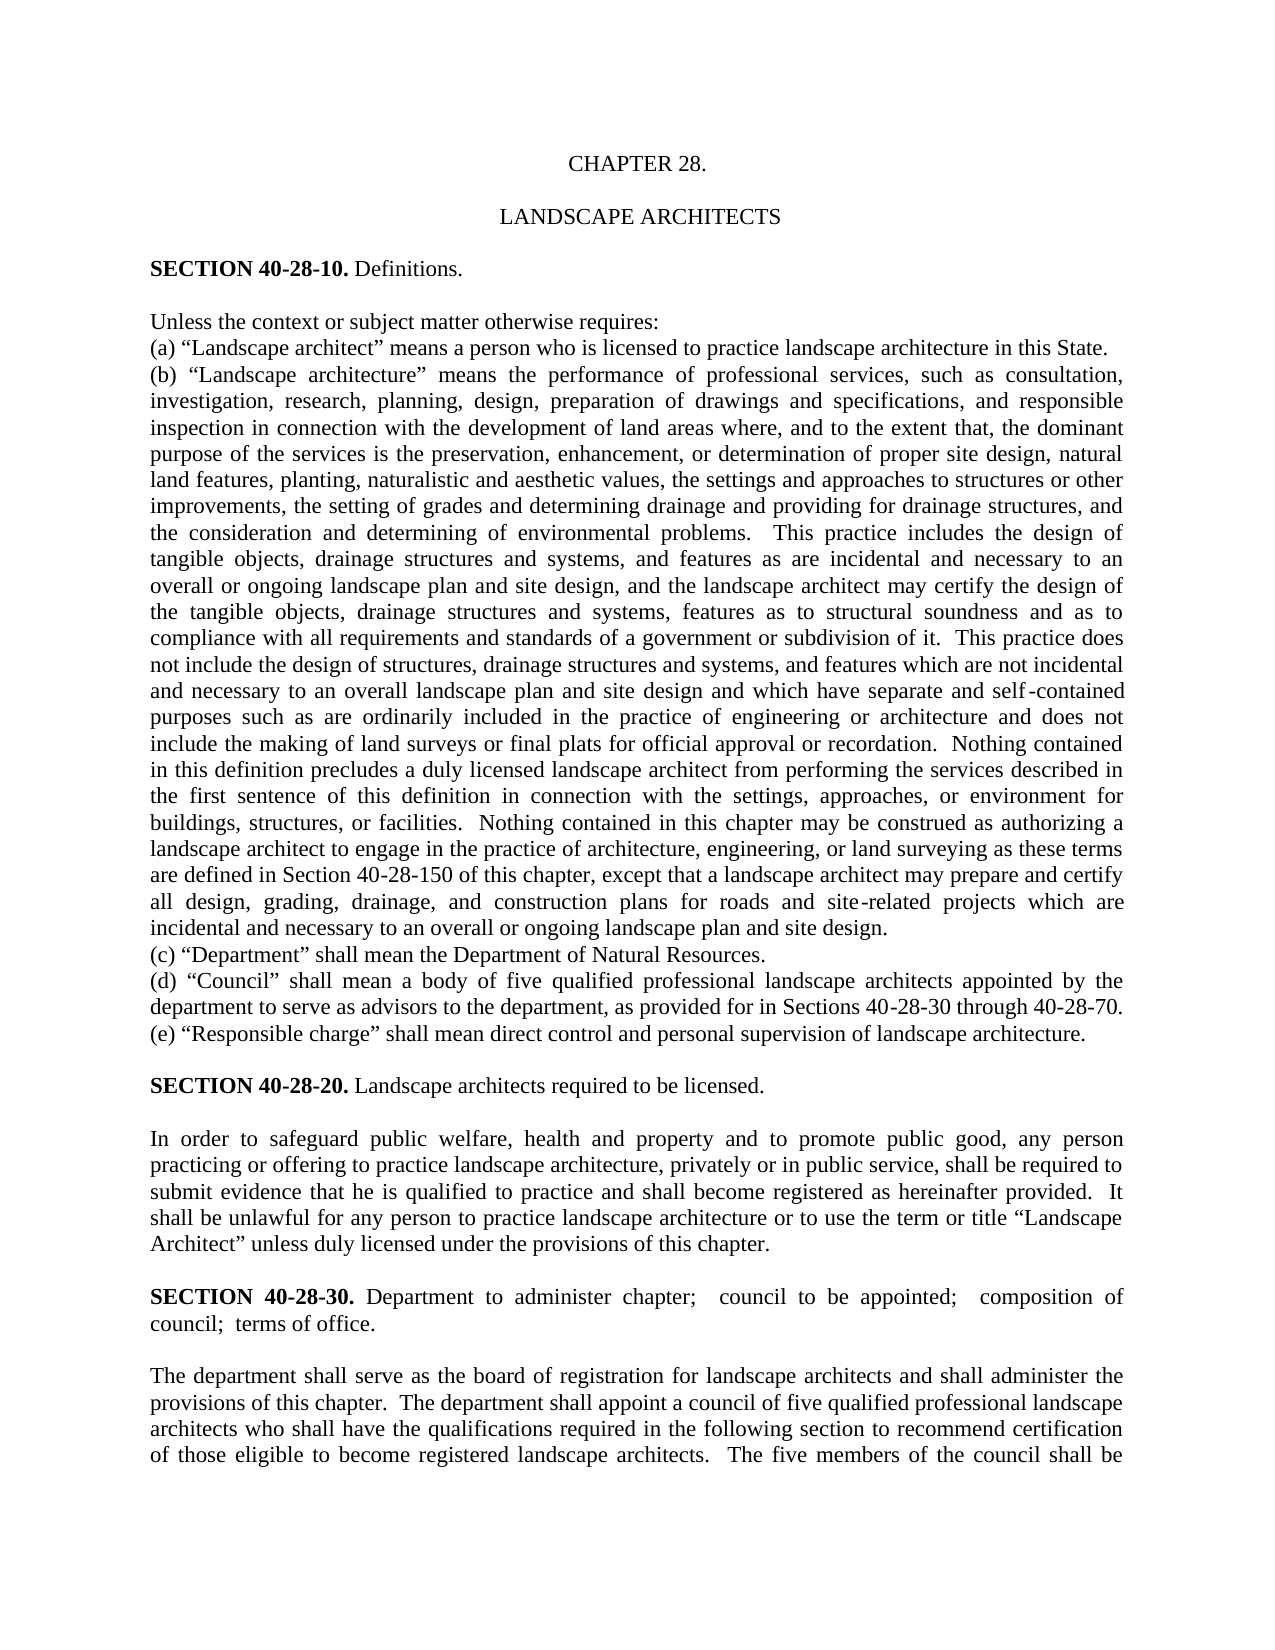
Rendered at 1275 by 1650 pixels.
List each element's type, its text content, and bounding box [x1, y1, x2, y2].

text Unless the context or subject matter otherwise requires: [150, 308, 1125, 334]
text (b) “Landscape architecture” means the performance of professional services, such as consultation, investigation, research, planning, design, preparation of drawings and specifications, and responsible inspection in connection with the development of land areas where, and to the extent that, the dominant purpose of the services is the preservation, enhancement, or determination of proper site design, natural land features, planting, naturalistic and aesthetic values, the settings and approaches to structures or other improvements, the setting of grades and determining drainage and providing for drainage structures, and the consideration and determining of environmental problems. This practice includes the design of tangible objects, drainage structures and systems, and features as are incidental and necessary to an overall or ongoing landscape plan and site design, and the landscape architect may certify the design of the tangible objects, drainage structures and systems, features as to structural soundness and as to compliance with all requirements and standards of a government or subdivision of it. This practice does not include the design of structures, drainage structures and systems, and features which are not incidental and necessary to an overall landscape plan and site design and which have separate and self-contained purposes such as are ordinarily included in the practice of engineering or architecture and does not include the making of land surveys or final plats for official approval or recordation. Nothing contained in this definition precludes a duly licensed landscape architect from performing the services described in the first sentence of this definition in connection with the settings, approaches, or environment for buildings, structures, or facilities. Nothing contained in this chapter may be construed as authorizing a landscape architect to engage in the practice of architecture, engineering, or land surveying as these terms are defined in Section 40-28-150 of this chapter, except that a landscape architect may prepare and certify all design, grading, drainage, and construction plans for roads and site-related projects which are incidental and necessary to an overall or ongoing landscape plan and site design. [150, 361, 1125, 941]
text (c) “Department” shall mean the Department of Natural Resources. [150, 941, 1125, 967]
text SECTION 40-28-30. Department to administer chapter; council to be appointed; composition of council; terms of office. [150, 1283, 1125, 1336]
text SECTION 40-28-10. Definitions. [150, 255, 1125, 282]
text LANDSCAPE ARCHITECTS [150, 203, 1125, 229]
text (e) “Responsible charge” shall mean direct control and personal supervision of landscape architecture. [150, 1020, 1125, 1046]
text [150, 1362, 1125, 1468]
text In order to safeguard public welfare, health and property and to promote public good, any person practicing or offering to practice landscape architecture, privately or in public service, shall be required to submit evidence that he is qualified to practice and shall become registered as hereinafter provided. It shall be unlawful for any person to practice landscape architecture or to use the term or title “Landscape Architect” unless duly licensed under the provisions of this chapter. [150, 1125, 1125, 1257]
text CHAPTER 28. [150, 150, 1125, 176]
text SECTION 40-28-20. Landscape architects required to be licensed. [150, 1072, 1125, 1099]
text (a) “Landscape architect” means a person who is licensed to practice landscape architecture in this State. [150, 334, 1125, 361]
text (d) “Council” shall mean a body of five qualified professional landscape architects appointed by the department to serve as advisors to the department, as provided for in Sections 40-28-30 through 40-28-70. [150, 967, 1125, 1020]
